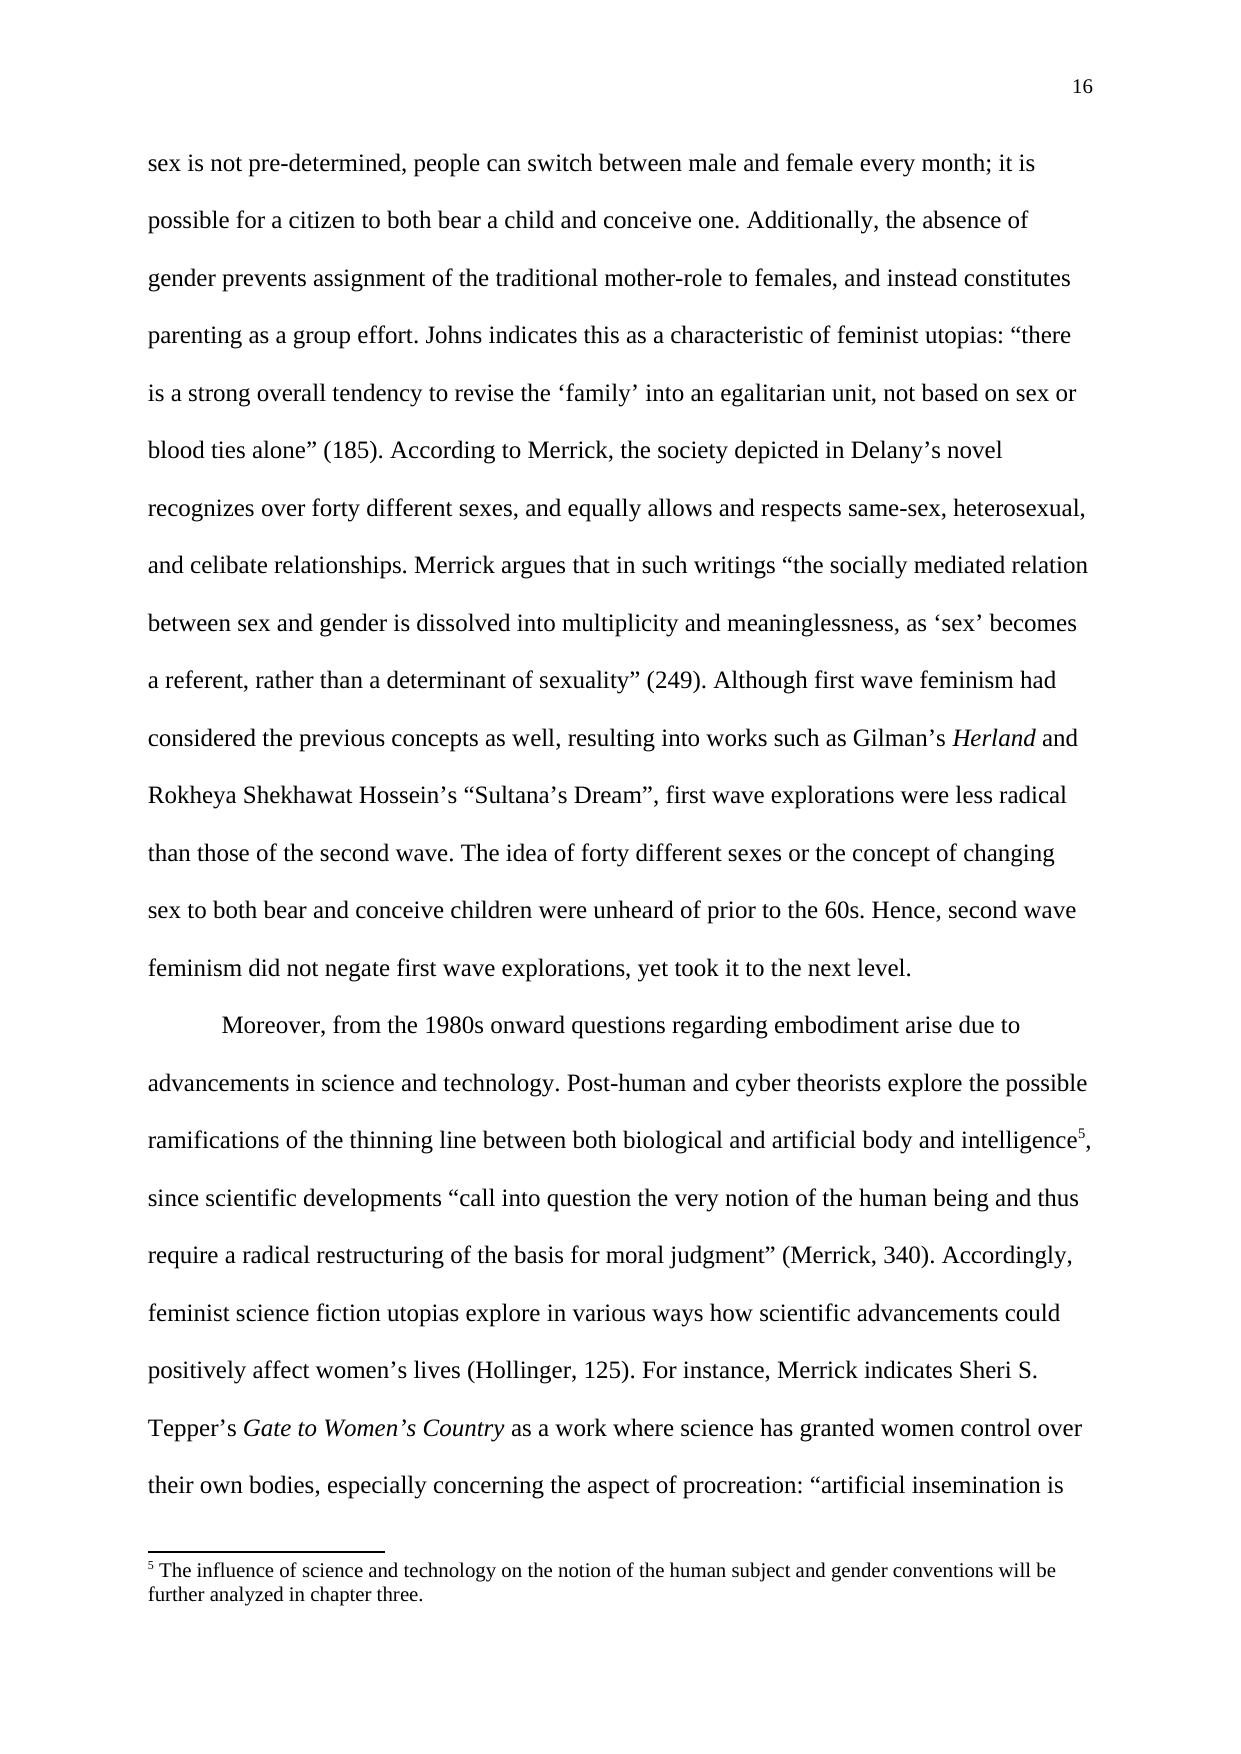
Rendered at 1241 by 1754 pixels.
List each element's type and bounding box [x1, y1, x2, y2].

text [148, 148, 1093, 1499]
